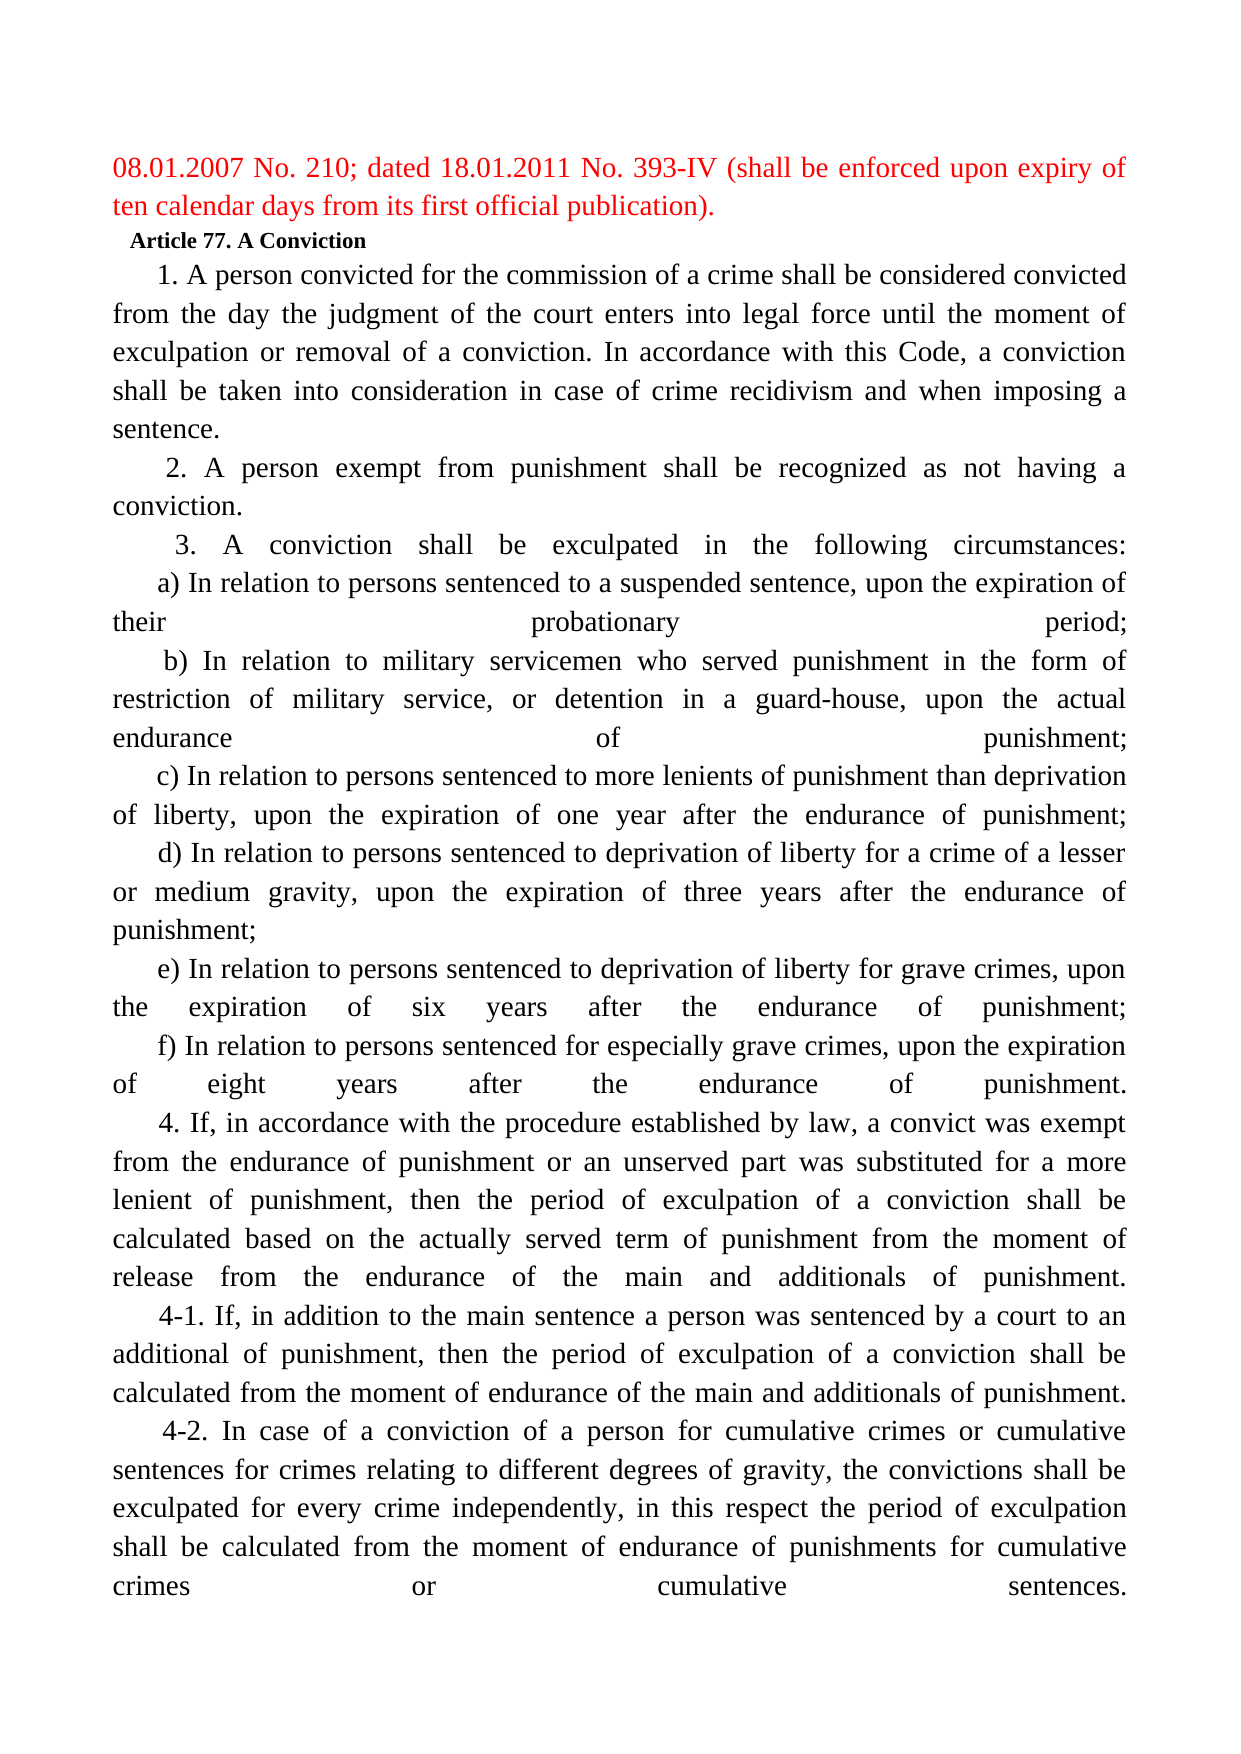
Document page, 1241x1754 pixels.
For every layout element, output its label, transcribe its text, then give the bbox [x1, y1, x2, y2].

text Article 77. A Conviction [112, 227, 1128, 253]
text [112, 150, 1128, 222]
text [112, 257, 1128, 1601]
